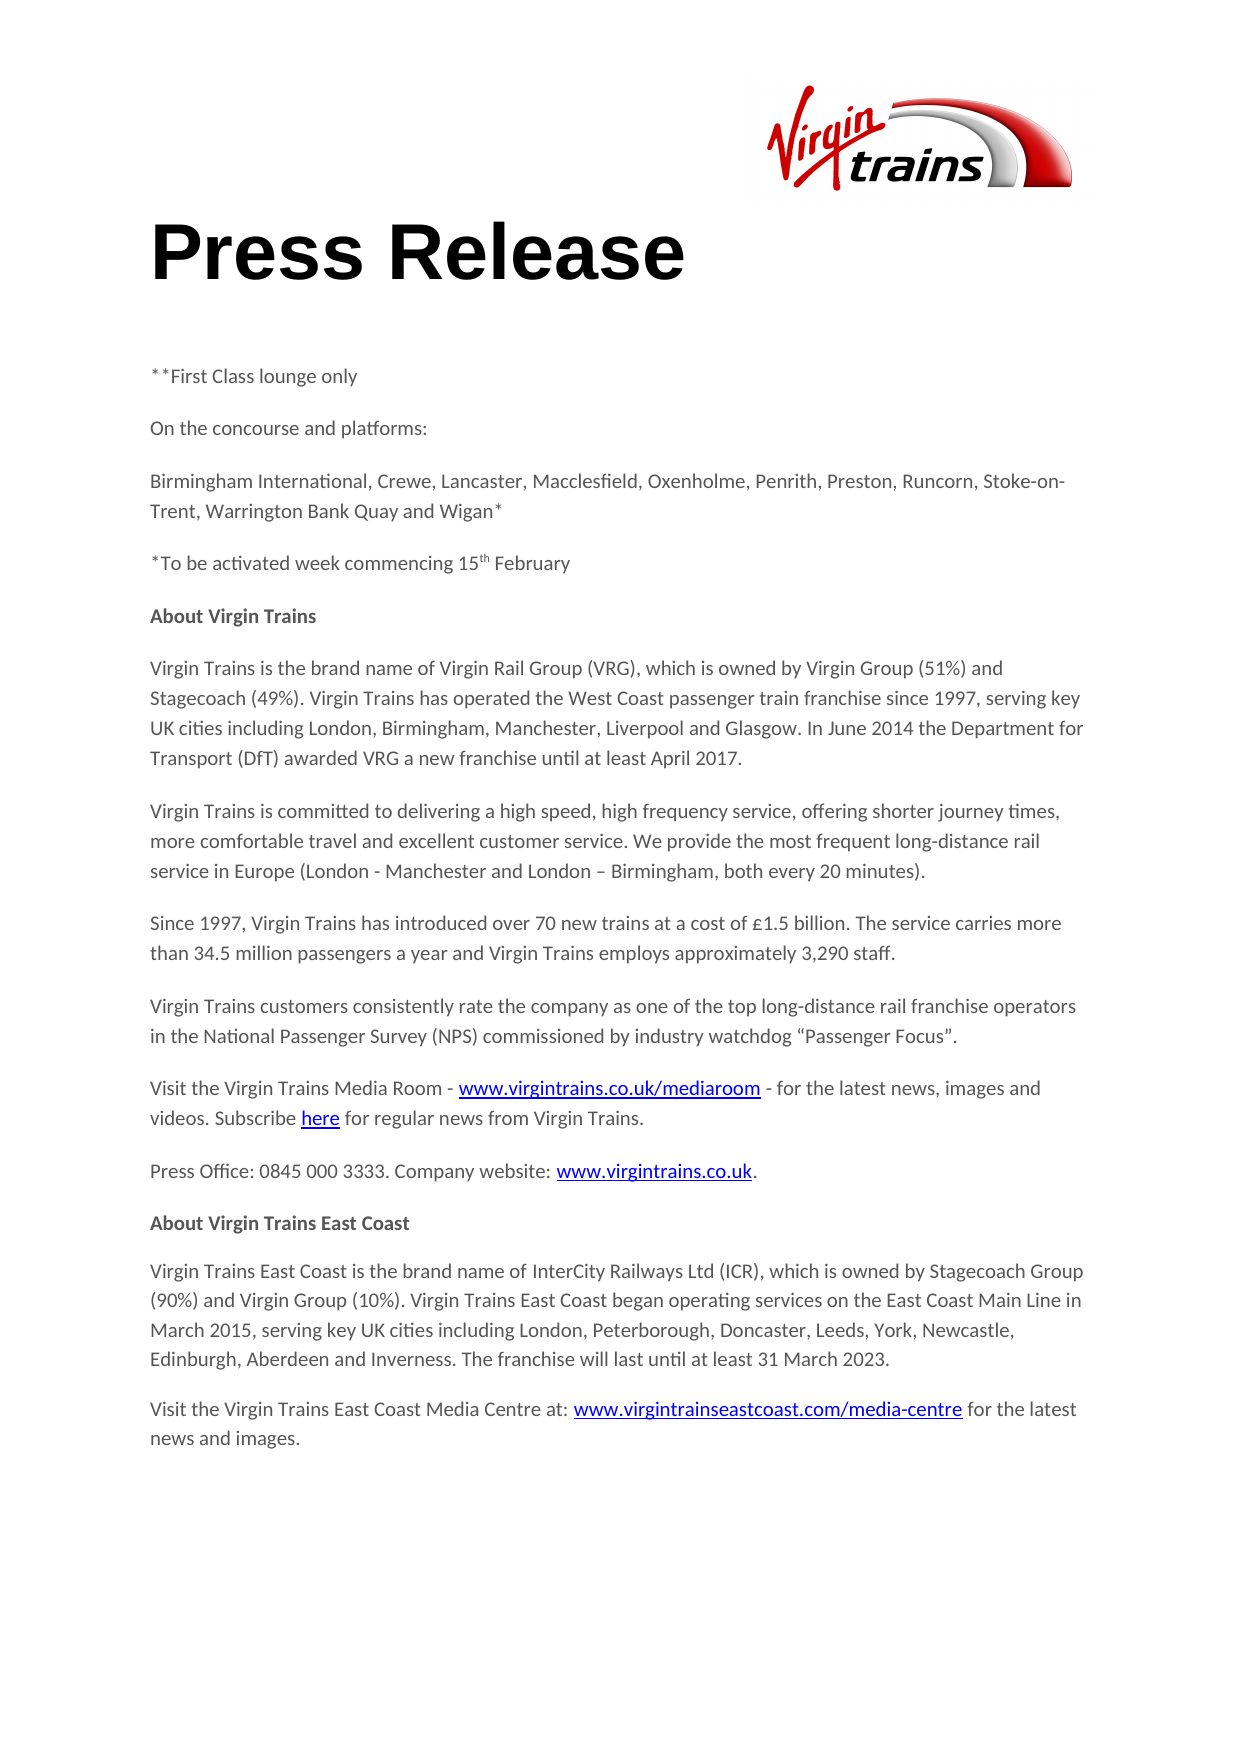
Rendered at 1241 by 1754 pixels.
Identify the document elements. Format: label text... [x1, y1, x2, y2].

text On the concourse and platforms: [150, 411, 1090, 441]
text Birmingham International, Crewe, Lancaster, Macclesfield, Oxenholme, Penrith, Preston, Runcorn, Stoke-on-Trent, Warrington Bank Quay and Wigan* [150, 463, 1090, 523]
text **First Class lounge only [150, 358, 1090, 388]
text Virgin Trains is the brand name of Virgin Rail Group (VRG), which is owned by Virgin Group (51%) and Stagecoach (49%). Virgin Trains has operated the West Coast passenger train franchise since 1997, serving key UK cities including London, Birmingham, Manchester, Liverpool and Glasgow. In June 2014 the Department for Transport (DfT) awarded VRG a new franchise until at least April 2017. [150, 651, 1090, 771]
text *To be activated week commencing 15th February [150, 546, 1090, 576]
text Press Office: 0845 000 3333. Company website: www.virgintrains.co.uk. [150, 1153, 1090, 1183]
text Since 1997, Virgin Trains has introduced over 70 new trains at a cost of £1.5 billion. The service carries more than 34.5 million passengers a year and Virgin Trains employs approximately 3,290 staff. [150, 906, 1090, 966]
text About Virgin Trains [150, 598, 1090, 628]
text About Virgin Trains East Coast [150, 1206, 1090, 1236]
text Virgin Trains is committed to delivering a high speed, high frequency service, offering shorter journey times, more comfortable travel and excellent customer service. We provide the most frequent long-distance rail service in Europe (London - Manchester and London – Birmingham, both every 20 minutes). [150, 793, 1090, 883]
picture [748, 73, 1091, 205]
text Virgin Trains customers consistently rate the company as one of the top long-distance rail franchise operators in the National Passenger Survey (NPS) commissioned by industry watchdog “Passenger Focus”. [150, 988, 1090, 1048]
text Virgin Trains East Coast is the brand name of InterCity Railways Ltd (ICR), which is owned by Stagecoach Group (90%) and Virgin Group (10%). Virgin Trains East Coast began operating services on the East Coast Main Line in March 2015, serving key UK cities including London, Peterborough, Doncaster, Leeds, York, Newcastle, Edinburgh, Aberdeen and Inverness. The franchise will last until at least 31 March 2023. [150, 1258, 1090, 1371]
text Visit the Virgin Trains East Coast Media Centre at: www.virgintrainseastcoast.com/media-centre for the latest news and images. [150, 1396, 1090, 1451]
text Visit the Virgin Trains Media Room - www.virgintrains.co.uk/mediaroom - for the latest news, images and videos. Subscribe here for regular news from Virgin Trains. [150, 1071, 1090, 1131]
